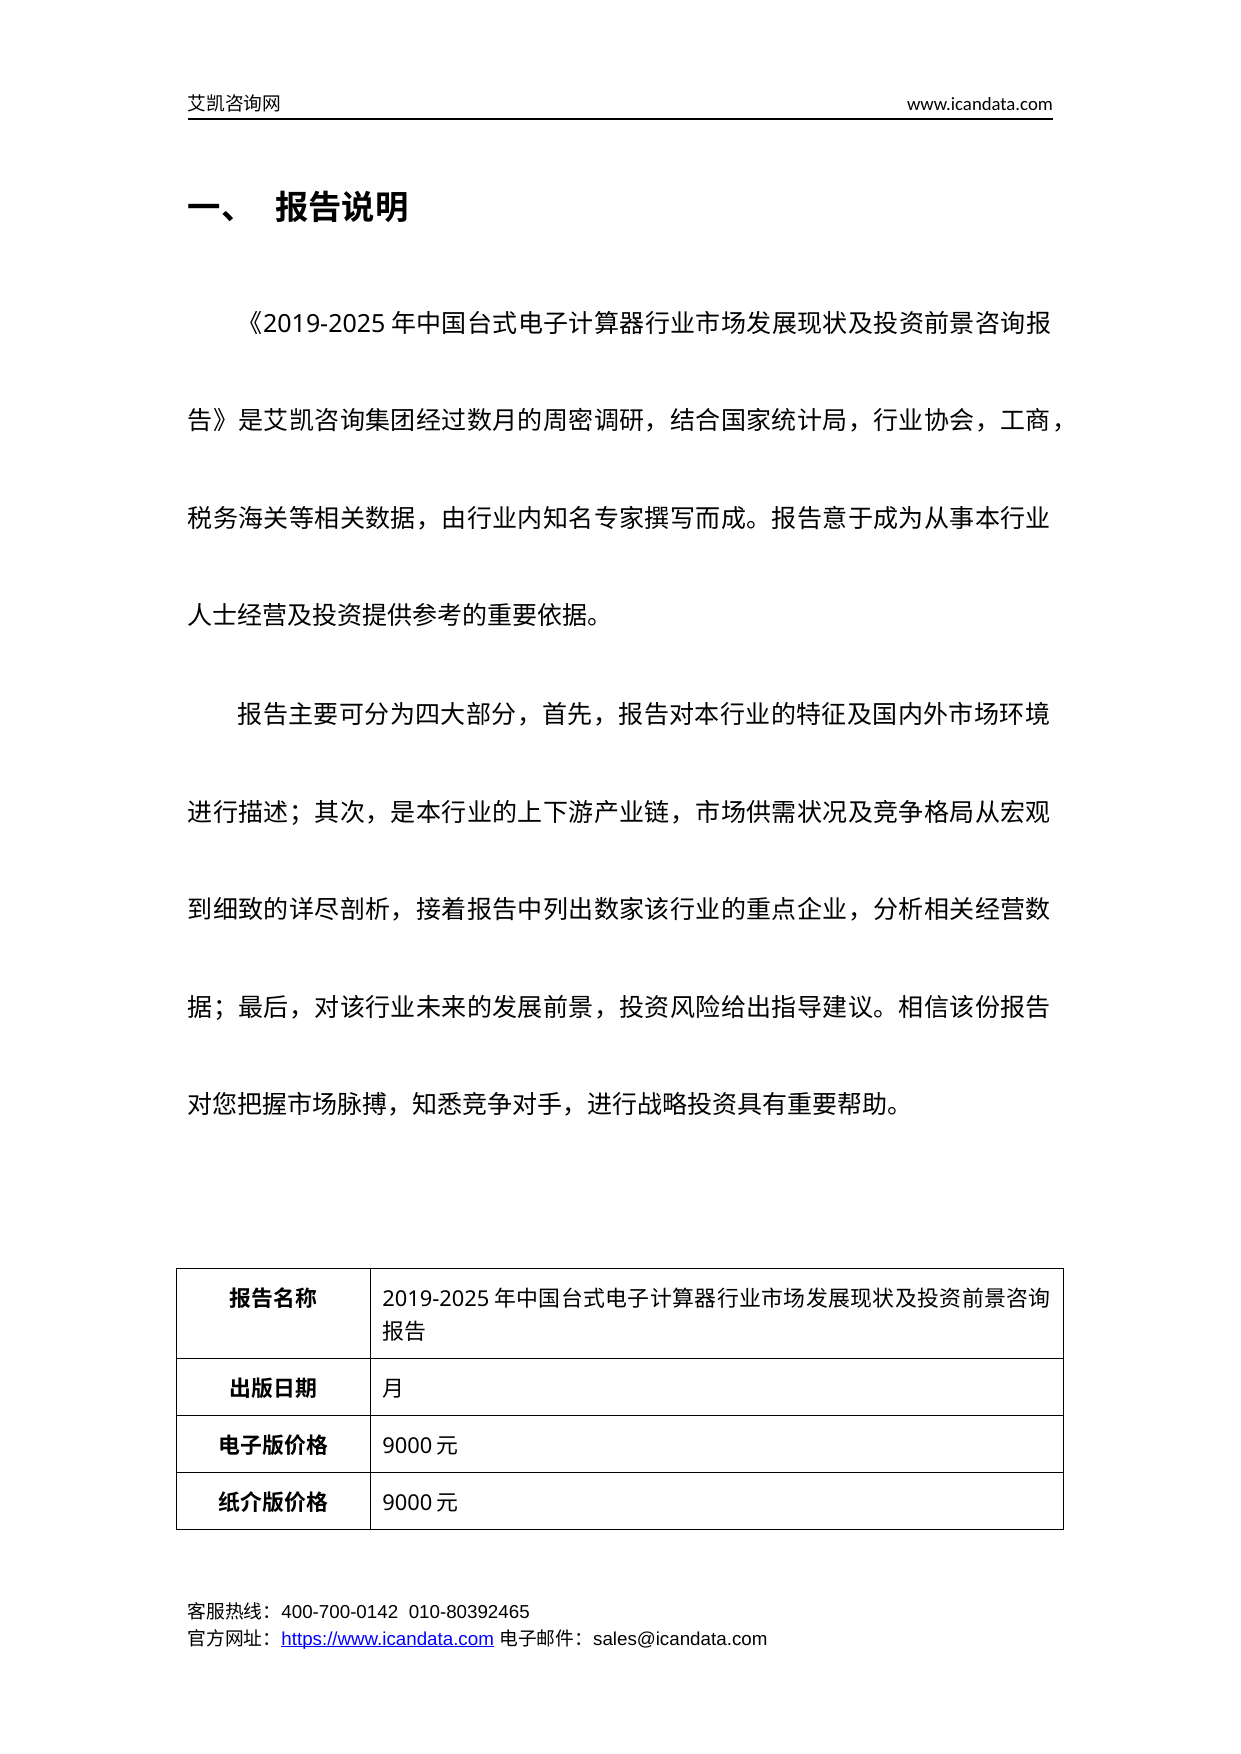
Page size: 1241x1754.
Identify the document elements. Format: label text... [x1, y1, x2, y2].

text 《2019-2025年中国台式电子计算器行业市场发展现状及投资前景咨询报告》是艾凯咨询集团经过数月的周密调研，结合国家统计局，行业协会，工商，税务海关等相关数据，由行业内知名专家撰写而成。报告意于成为从事本行业人士经营及投资提供参考的重要依据。 [187, 289, 1053, 646]
table_header 2019-2025年中国台式电子计算器行业市场发展现状及投资前景咨询报告 [371, 1269, 1063, 1358]
table_cell 9000元 [371, 1473, 1063, 1529]
text 报告主要可分为四大部分，首先，报告对本行业的特征及国内外市场环境进行描述；其次，是本行业的上下游产业链，市场供需状况及竞争格局从宏观到细致的详尽剖析，接着报告中列出数家该行业的重点企业，分析相关经营数据；最后，对该行业未来的发展前景，投资风险给出指导建议。相信该份报告对您把握市场脉搏，知悉竞争对手，进行战略投资具有重要帮助。 [187, 681, 1053, 1136]
subtitle 报告说明 [187, 172, 1053, 237]
table_cell 出版日期 [177, 1359, 370, 1415]
table_cell 纸介版价格 [177, 1473, 370, 1529]
table_cell 月 [371, 1359, 1063, 1415]
table_header 报告名称 [177, 1269, 370, 1358]
table_cell 9000元 [371, 1416, 1063, 1472]
table_cell 电子版价格 [177, 1416, 370, 1472]
